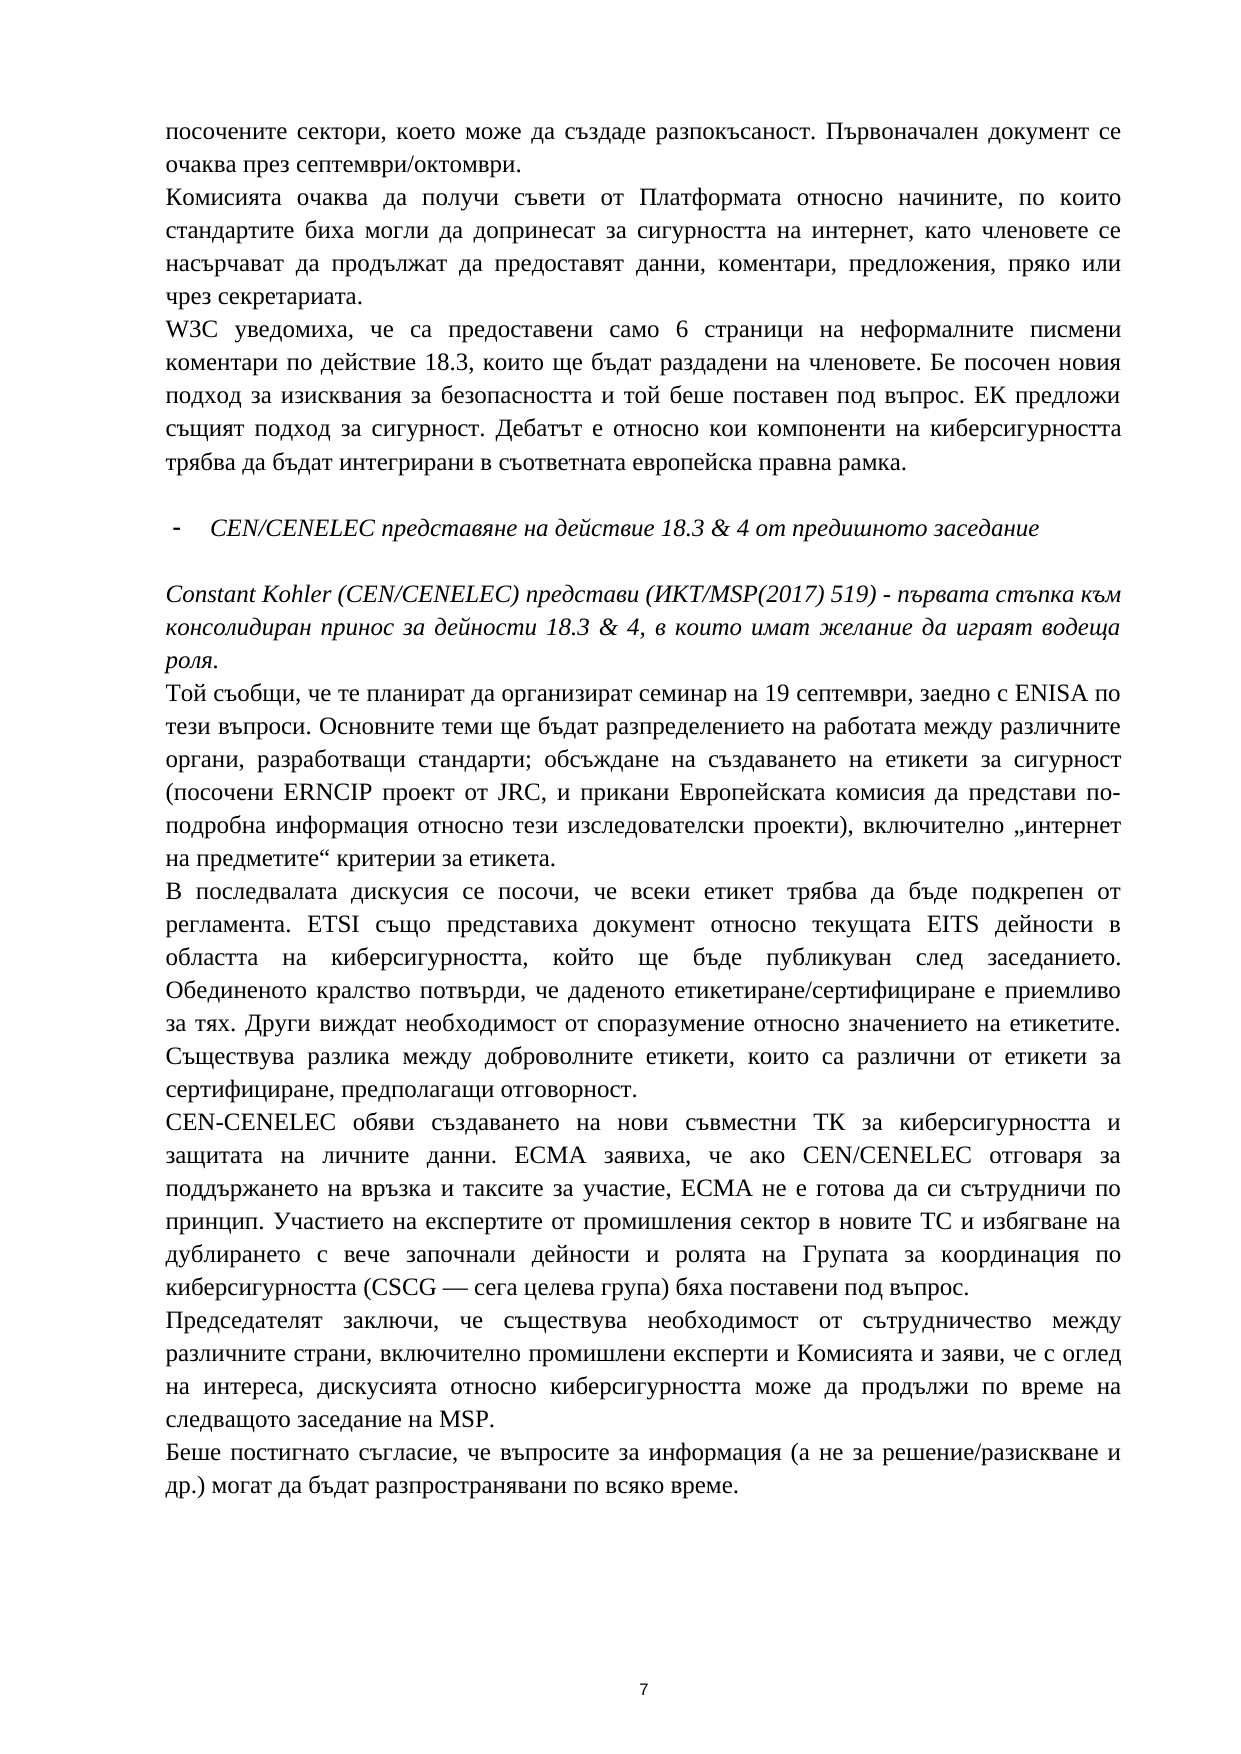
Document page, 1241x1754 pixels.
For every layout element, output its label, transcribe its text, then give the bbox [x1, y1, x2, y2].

text CEN-CENELEC обяви създаването на нови съвместни ТК за киберсигурността и защитата на личните данни. ECMA заявиха, че ако CEN/CENELEC отговаря за поддържането на връзка и таксите за участие, ECMA не е готова да си сътрудничи по принцип. Участието на експертите от промишления сектор в новите TC и избягване на дублирането с вече започнали дейности и ролята на Групата за координация по киберсигурността (CSCG — сега целева група) бяха поставени под въпрос. [165, 1107, 1122, 1301]
text Беше постигнато съгласие, че въпросите за информация (а не за решение/разискване и др.) могат да бъдат разпространявани по всяко време. [165, 1437, 1122, 1499]
text В последвалата дискусия се посочи, че всеки етикет трябва да бъде подкрепен от регламента. ETSI също представиха документ относно текущата EITS дейности в областта на киберсигурността, който ще бъде публикуван след заседанието. Обединеното кралство потвърди, че даденото етикетиране/сертифициране е приемливо за тях. Други виждат необходимост от споразумение относно значението на етикетите. Съществува разлика между доброволните етикети, които са различни от етикети за сертифициране, предполагащи отговорност. [165, 876, 1122, 1103]
text Constant Kohler (CEN/CENELEC) представи (ИКТ/MSP(2017) 519) - първата стъпка към консолидиран принос за дейности 18.3 & 4, в които имат желание да играят водеща роля. [165, 579, 1122, 673]
text Председателят заключи, че съществува необходимост от сътрудничество между различните страни, включително промишлени експерти и Комисията и заяви, че с оглед на интереса, дискусията относно киберсигурността може да продължи по време на следващото заседание на MSP. [165, 1305, 1122, 1433]
text Комисията очаква да получи съвети от Платформата относно начините, по които стандартите биха могли да допринесат за сигурността на интернет, като членовете се насърчават да продължат да предоставят данни, коментари, предложения, пряко или чрез секретариата. [165, 182, 1122, 310]
list CEN/CENELEC представяне на действие 18.3 & 4 от предишното заседание [172, 513, 1122, 541]
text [165, 116, 1122, 178]
text W3C уведомиха, че са предоставени само 6 страници на неформалните писмени коментари по действие 18.3, които ще бъдат раздадени на членовете. Бе посочен новия подход за изисквания за безопасността и той беше поставен под въпрос. ЕК предложи същият подход за сигурност. Дебатът е относно кои компоненти на киберсигурността трябва да бъдат интегрирани в съответната европейска правна рамка. [165, 314, 1122, 475]
text Той съобщи, че те планират да организират семинар на 19 септември, заедно с ENISA по тези въпроси. Основните теми ще бъдат разпределението на работата между различните органи, разработващи стандарти; обсъждане на създаването на етикети за сигурност (посочени ERNCIP проект от JRC, и прикани Европейската комисия да представи по-подробна информация относно тези изследователски проекти), включително „интернет на предметите“ критерии за етикета. [165, 678, 1122, 872]
